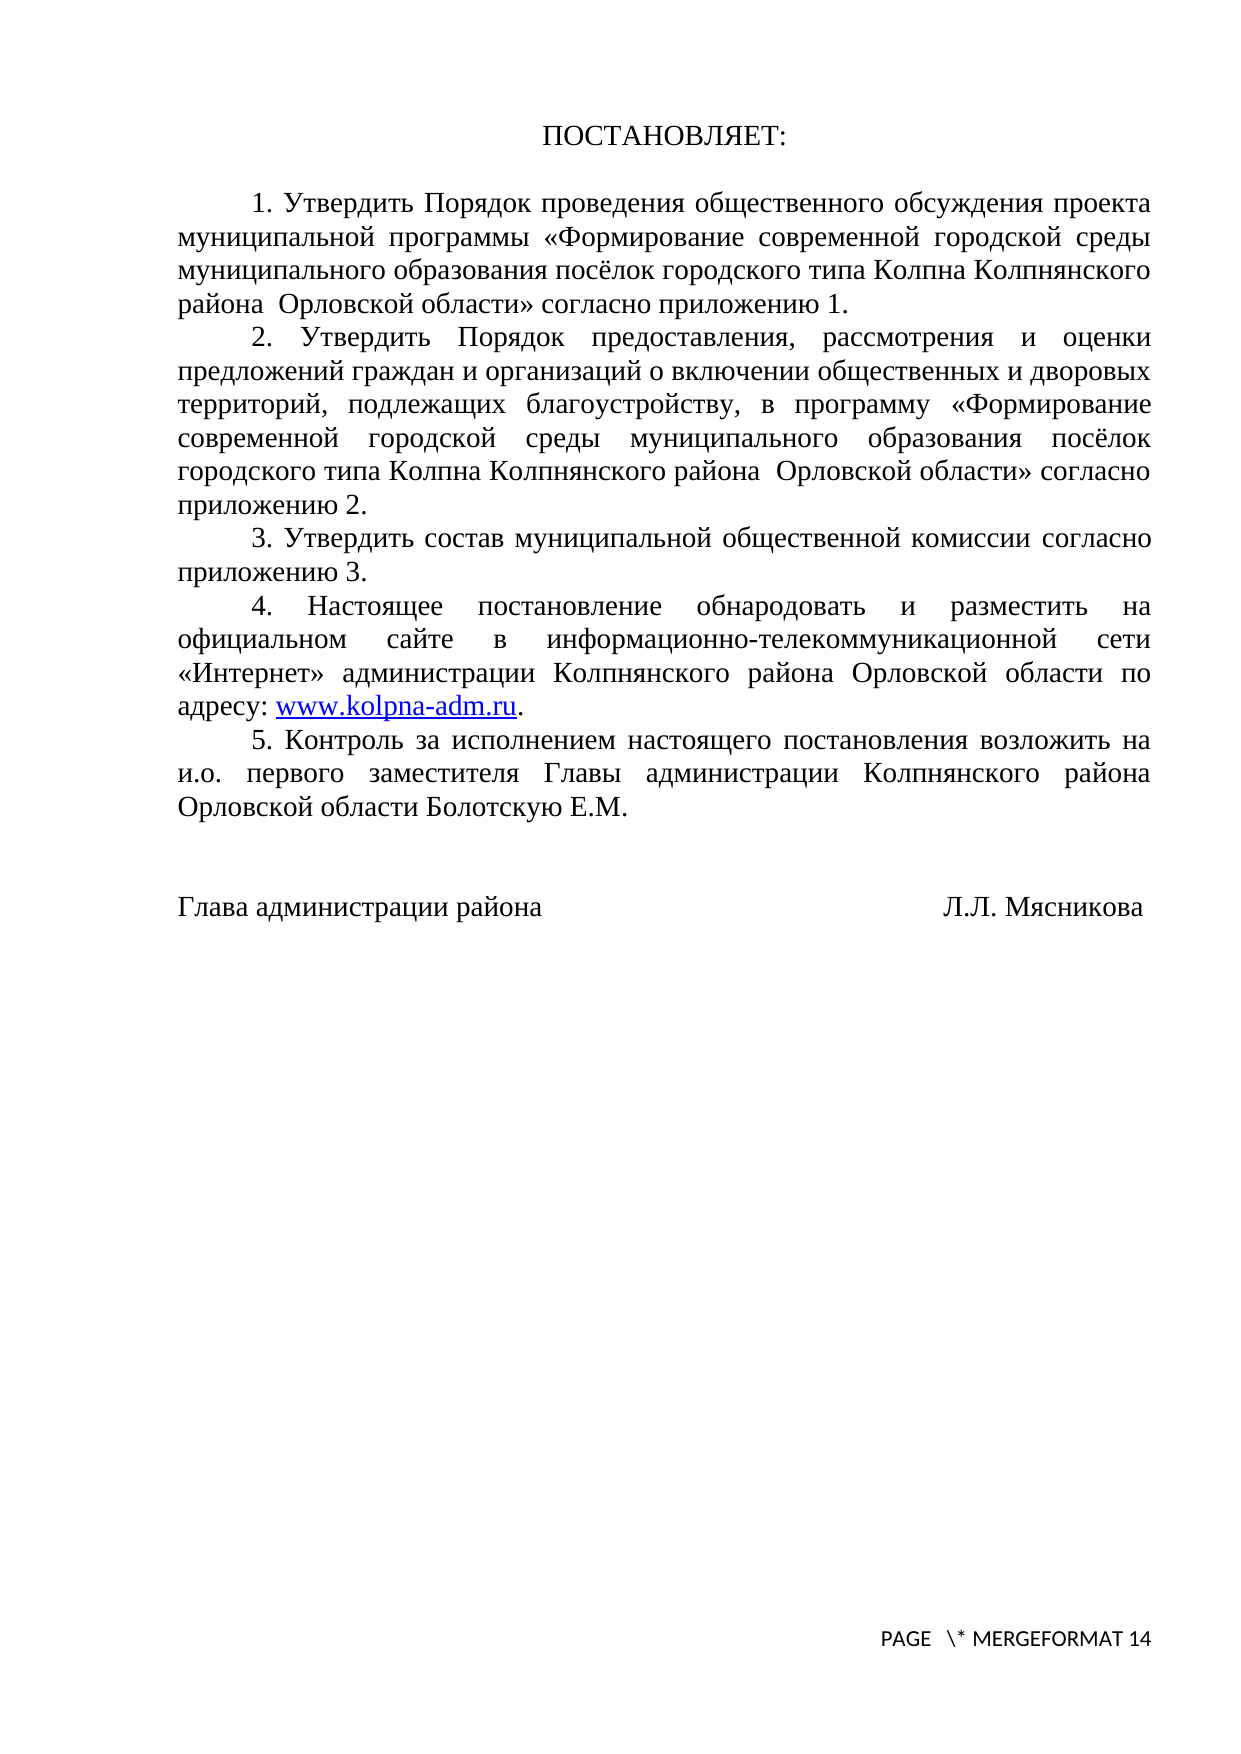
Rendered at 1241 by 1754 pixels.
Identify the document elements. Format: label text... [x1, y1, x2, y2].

text ПОСТАНОВЛЯЕТ: [177, 118, 1152, 152]
text 2. Утвердить Порядок предоставления, рассмотрения и оценки предложений граждан и организаций о включении общественных и дворовых территорий, подлежащих благоустройству, в программу «Формирование современной городской среды муниципального образования посёлок городского типа Колпна Колпнянского района Орловской области» согласно приложению 2. [177, 319, 1152, 521]
text 1. Утвердить Порядок проведения общественного обсуждения проекта муниципальной программы «Формирование современной городской среды муниципального образования посёлок городского типа Колпна Колпнянского района Орловской области» согласно приложению 1. [177, 185, 1152, 319]
text 3. Утвердить состав муниципальной общественной комиссии согласно приложению 3. [177, 521, 1152, 588]
text 5. Контроль за исполнением настоящего постановления возложить на и.о. первого заместителя Главы администрации Колпнянского района Орловской области Болотскую Е.М. [177, 722, 1152, 822]
text 4. Настоящее постановление обнародовать и разместить на официальном сайте в информационно-телекоммуникационной сети «Интернет» администрации Колпнянского района Орловской области по адресу: www.kolpna-adm.ru. [177, 588, 1152, 722]
text Глава администрации района Л.Л. Мясникова [177, 889, 1152, 923]
